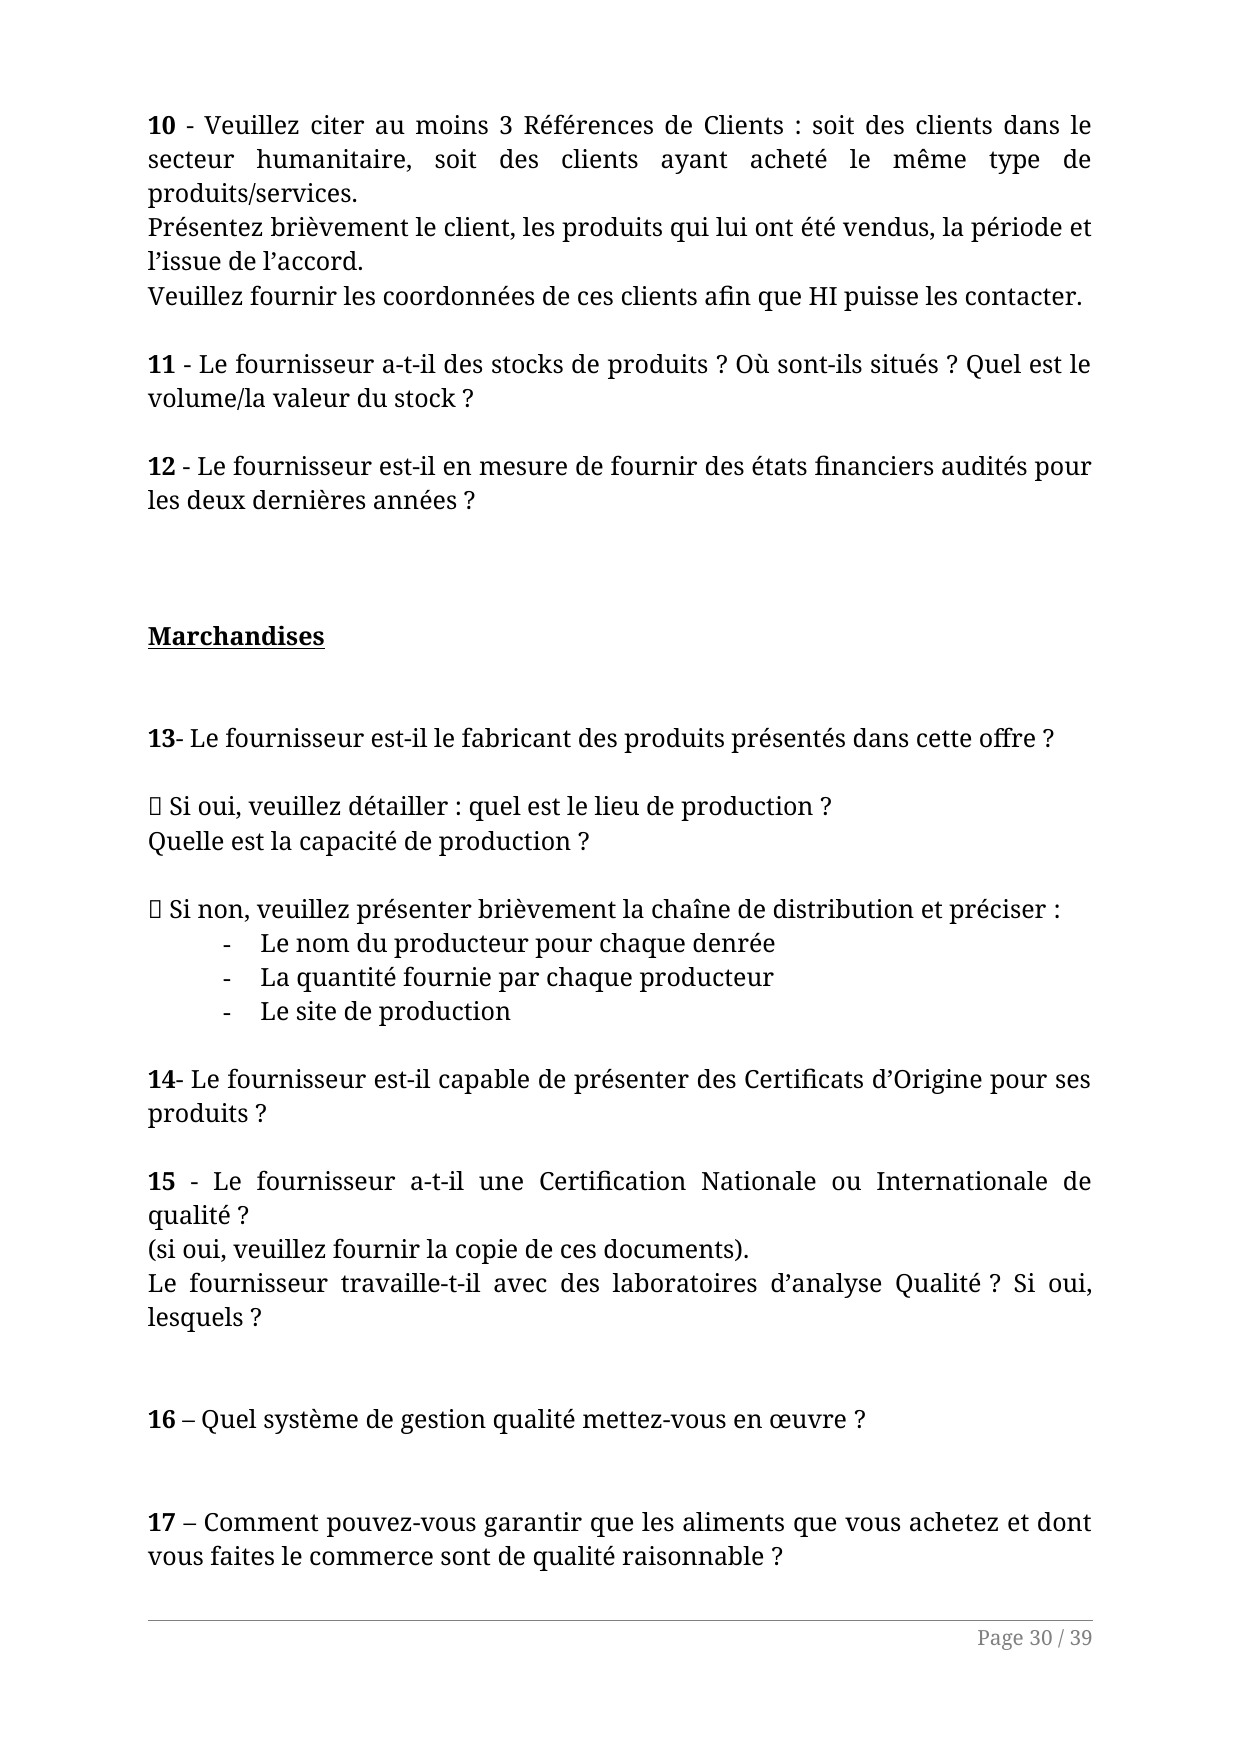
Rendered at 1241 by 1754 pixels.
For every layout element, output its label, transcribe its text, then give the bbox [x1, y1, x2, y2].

text Quelle est la capacité de production ? [148, 823, 1093, 857]
text Veuillez fournir les coordonnées de ces clients afin que HI puisse les contacter. [148, 278, 1093, 312]
text  Si oui, veuillez détailler : quel est le lieu de production ? [148, 789, 1093, 823]
text 14- Le fournisseur est-il capable de présenter des Certificats d’Origine pour ses produits ? [148, 1062, 1093, 1130]
text (si oui, veuillez fournir la copie de ces documents). [148, 1232, 1093, 1266]
text Présentez brièvement le client, les produits qui lui ont été vendus, la période et l’issue de l’accord. [148, 210, 1093, 278]
text 12 - Le fournisseur est-il en mesure de fournir des états financiers audités pour les deux dernières années ? [148, 448, 1093, 517]
text 17 – Comment pouvez-vous garantir que les aliments que vous achetez et dont vous faites le commerce sont de qualité raisonnable ? [148, 1504, 1093, 1572]
text Marchandises [148, 619, 1093, 653]
text 10 - Veuillez citer au moins 3 Références de Clients : soit des clients dans le secteur humanitaire, soit des clients ayant acheté le même type de produits/services. [148, 108, 1093, 210]
text 16 – Quel système de gestion qualité mettez-vous en œuvre ? [148, 1402, 1093, 1436]
list Le nom du producteur pour chaque denrée [223, 925, 1093, 959]
text 15 - Le fournisseur a-t-il une Certification Nationale ou Internationale de qualité ? [148, 1164, 1093, 1232]
text  Si non, veuillez présenter brièvement la chaîne de distribution et préciser : [148, 891, 1093, 925]
list La quantité fournie par chaque producteur [223, 959, 1093, 993]
list Le site de production [223, 993, 1093, 1027]
text 11 - Le fournisseur a-t-il des stocks de produits ? Où sont-ils situés ? Quel est le volume/la valeur du stock ? [148, 346, 1093, 414]
text 13- Le fournisseur est-il le fabricant des produits présentés dans cette offre ? [148, 721, 1093, 755]
text Le fournisseur travaille-t-il avec des laboratoires d’analyse Qualité ? Si oui, lesquels ? [148, 1266, 1093, 1334]
